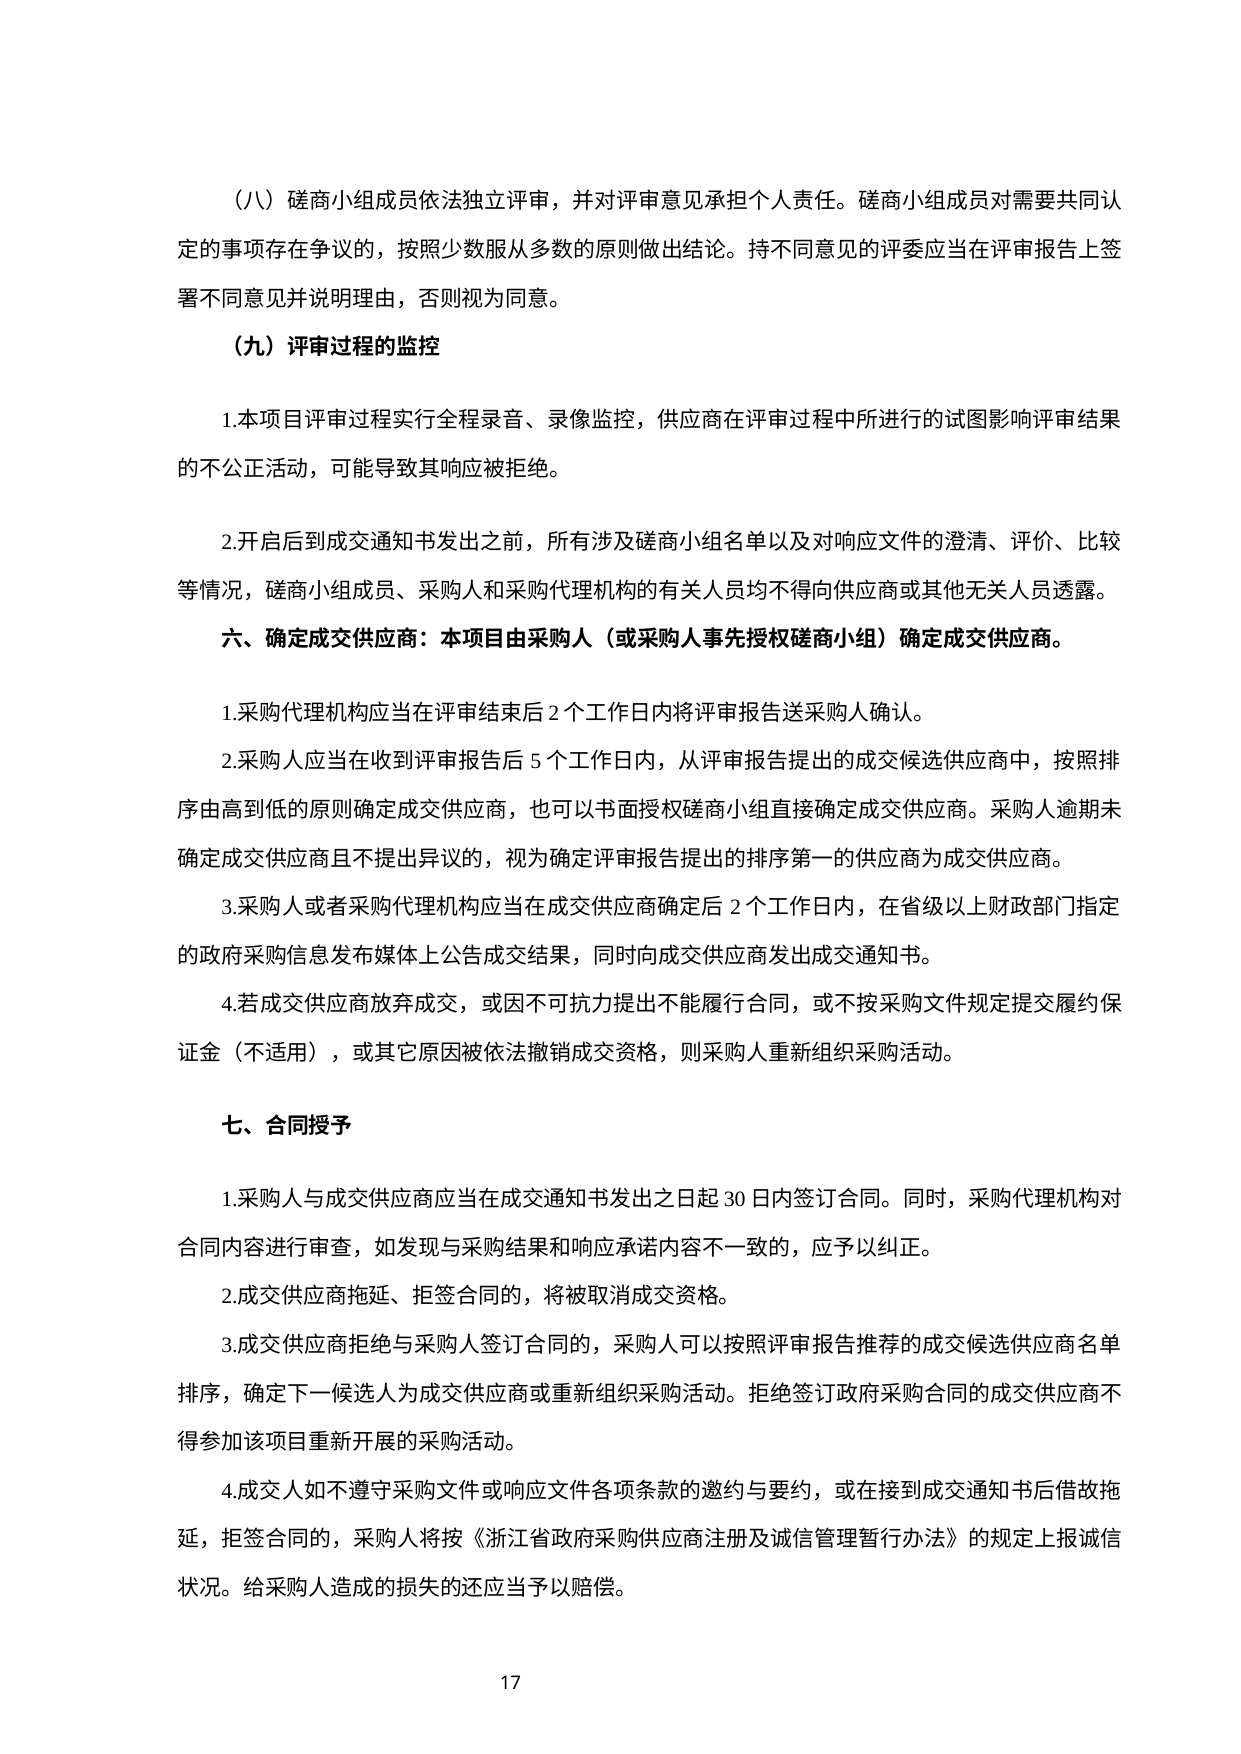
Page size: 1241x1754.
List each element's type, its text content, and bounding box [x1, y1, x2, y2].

text 4.若成交供应商放弃成交，或因不可抗力提出不能履行合同，或不按采购文件规定提交履约保证金（不适用），或其它原因被依法撤销成交资格，则采购人重新组织采购活动。 [177, 986, 1122, 1067]
text 4.成交人如不遵守采购文件或响应文件各项条款的邀约与要约，或在接到成交通知书后借故拖延，拒签合同的，采购人将按《浙江省政府采购供应商注册及诚信管理暂行办法》的规定上报诚信状况。给采购人造成的损失的还应当予以赔偿。 [177, 1472, 1122, 1602]
text 1.本项目评审过程实行全程录音、录像监控，供应商在评审过程中所进行的试图影响评审结果的不公正活动，可能导致其响应被拒绝。 [177, 402, 1122, 483]
text 3.采购人或者采购代理机构应当在成交供应商确定后2个工作日内，在省级以上财政部门指定的政府采购信息发布媒体上公告成交结果，同时向成交供应商发出成交通知书。 [177, 888, 1122, 970]
text 2.采购人应当在收到评审报告后5个工作日内，从评审报告提出的成交候选供应商中，按照排序由高到低的原则确定成交供应商，也可以书面授权磋商小组直接确定成交供应商。采购人逾期未确定成交供应商且不提出异议的，视为确定评审报告提出的排序第一的供应商为成交供应商。 [177, 743, 1122, 873]
text 1.采购人与成交供应商应当在成交通知书发出之日起30日内签订合同。同时，采购代理机构对合同内容进行审查，如发现与采购结果和响应承诺内容不一致的，应予以纠正。 [177, 1181, 1122, 1262]
text （九）评审过程的监控 [177, 328, 1122, 361]
text 3.成交供应商拒绝与采购人签订合同的，采购人可以按照评审报告推荐的成交候选供应商名单排序，确定下一候选人为成交供应商或重新组织采购活动。拒绝签订政府采购合同的成交供应商不得参加该项目重新开展的采购活动。 [177, 1326, 1122, 1456]
text 七、合同授予 [177, 1108, 1122, 1140]
text 1.采购代理机构应当在评审结束后2个工作日内将评审报告送采购人确认。 [177, 694, 1122, 727]
text 2.成交供应商拖延、拒签合同的，将被取消成交资格。 [177, 1278, 1122, 1311]
text （八）磋商小组成员依法独立评审，并对评审意见承担个人责任。磋商小组成员对需要共同认定的事项存在争议的，按照少数服从多数的原则做出结论。持不同意见的评委应当在评审报告上签署不同意见并说明理由，否则视为同意。 [177, 183, 1122, 313]
text 2.开启后到成交通知书发出之前，所有涉及磋商小组名单以及对响应文件的澄清、评价、比较等情况，磋商小组成员、采购人和采购代理机构的有关人员均不得向供应商或其他无关人员透露。 [177, 524, 1122, 605]
text 六、确定成交供应商：本项目由采购人（或采购人事先授权磋商小组）确定成交供应商。 [177, 621, 1122, 653]
